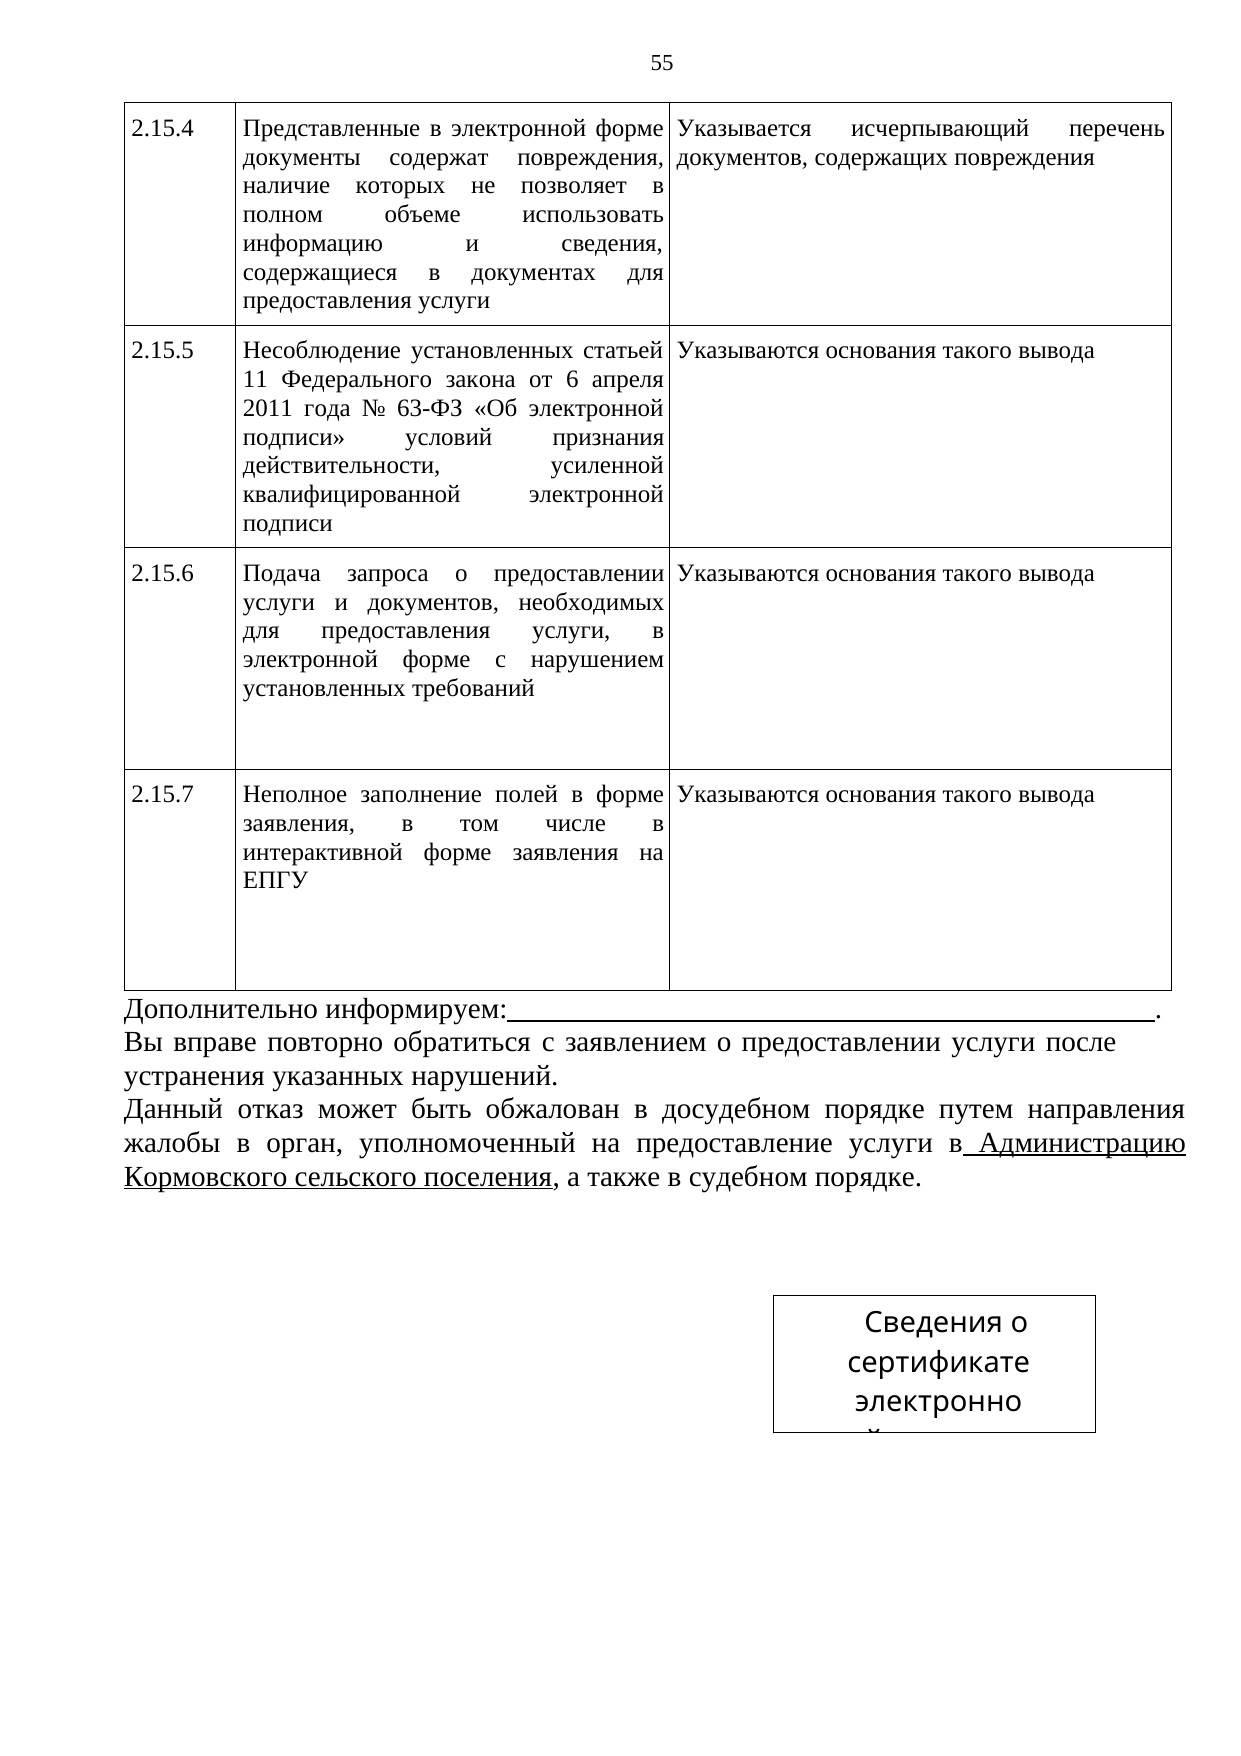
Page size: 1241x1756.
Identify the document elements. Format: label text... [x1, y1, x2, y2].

table_cell Указываются основания такого вывода [670, 770, 1171, 989]
table_cell Неполное заполнение полей в форме заявления, в том числе в интерактивной форме заявления на ЕПГУ [236, 770, 669, 989]
table_header Представленные в электронной форме документы содержат повреждения, наличие которых не позволяет в полном объеме использовать информацию и сведения, содержащиеся в документах для предоставления услуги [236, 103, 669, 324]
text Данный отказ может быть обжалован в досудебном порядке путем направления жалобы в орган, уполномоченный на предоставление услуги в Администрацию Кормовского сельского поселения, а также в судебном порядке. [124, 1092, 1186, 1192]
table_header 2.15.4 [125, 103, 235, 324]
text Дополнительно информируем: . Вы вправе повторно обратиться c заявлением о предоставлении услуги после устранения указанных нарушений. [124, 991, 1184, 1092]
table_cell 2.15.7 [125, 770, 235, 989]
table_cell Несоблюдение установленных статьей 11 Федерального закона от 6 апреля 2011 года № 63-ФЗ «Об электронной подписи» условий признания действительности, усиленной квалифицированной электронной подписи [236, 326, 669, 547]
table_cell Подача запроса о предоставлении услуги и документов, необходимых для предоставления услуги, в электронной форме с нарушением установленных требований [236, 548, 669, 768]
table_cell 2.15.6 [125, 548, 235, 768]
table_cell 2.15.5 [125, 326, 235, 547]
table_header Указывается исчерпывающий перечень документов, содержащих повреждения [670, 103, 1171, 324]
table_cell Указываются основания такого вывода [670, 548, 1171, 768]
table_cell Указываются основания такого вывода [670, 326, 1171, 547]
